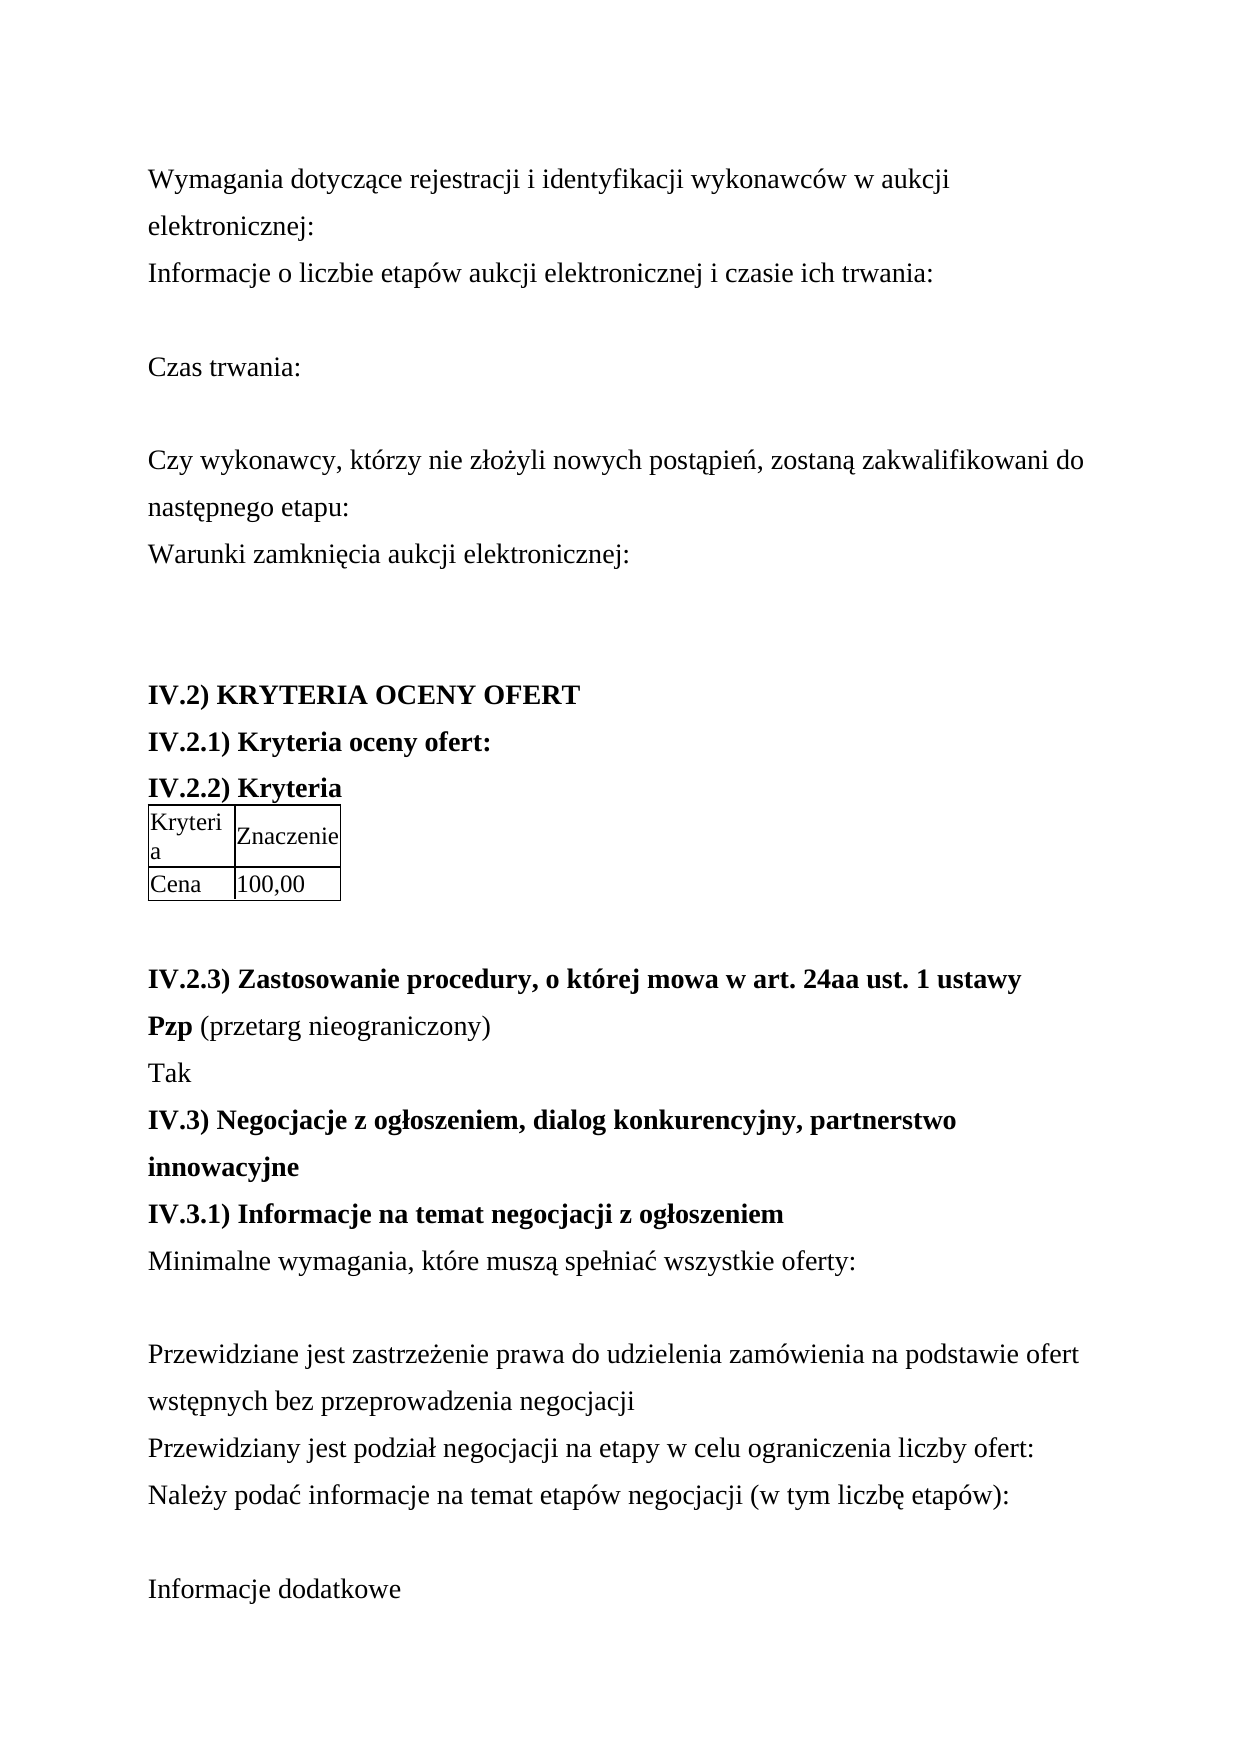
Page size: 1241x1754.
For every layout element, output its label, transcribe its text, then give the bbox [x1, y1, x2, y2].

table_cell Cena [149, 868, 234, 899]
text IV.2) KRYTERIA OCENY OFERT IV.2.1) Kryteria oceny ofert: IV.2.2) Kryteria [148, 616, 1093, 804]
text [148, 148, 1093, 288]
table_cell 100,00 [236, 868, 340, 899]
table_header Kryteria [149, 806, 234, 866]
text Czas trwania: Czy wykonawcy, którzy nie złożyli nowych postąpień, zostaną zakwalifikowani do następnego etapu: Warunki zamknięcia aukcji elektronicznej: [148, 288, 1093, 616]
table_header Znaczenie [236, 806, 340, 866]
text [148, 901, 1093, 1604]
